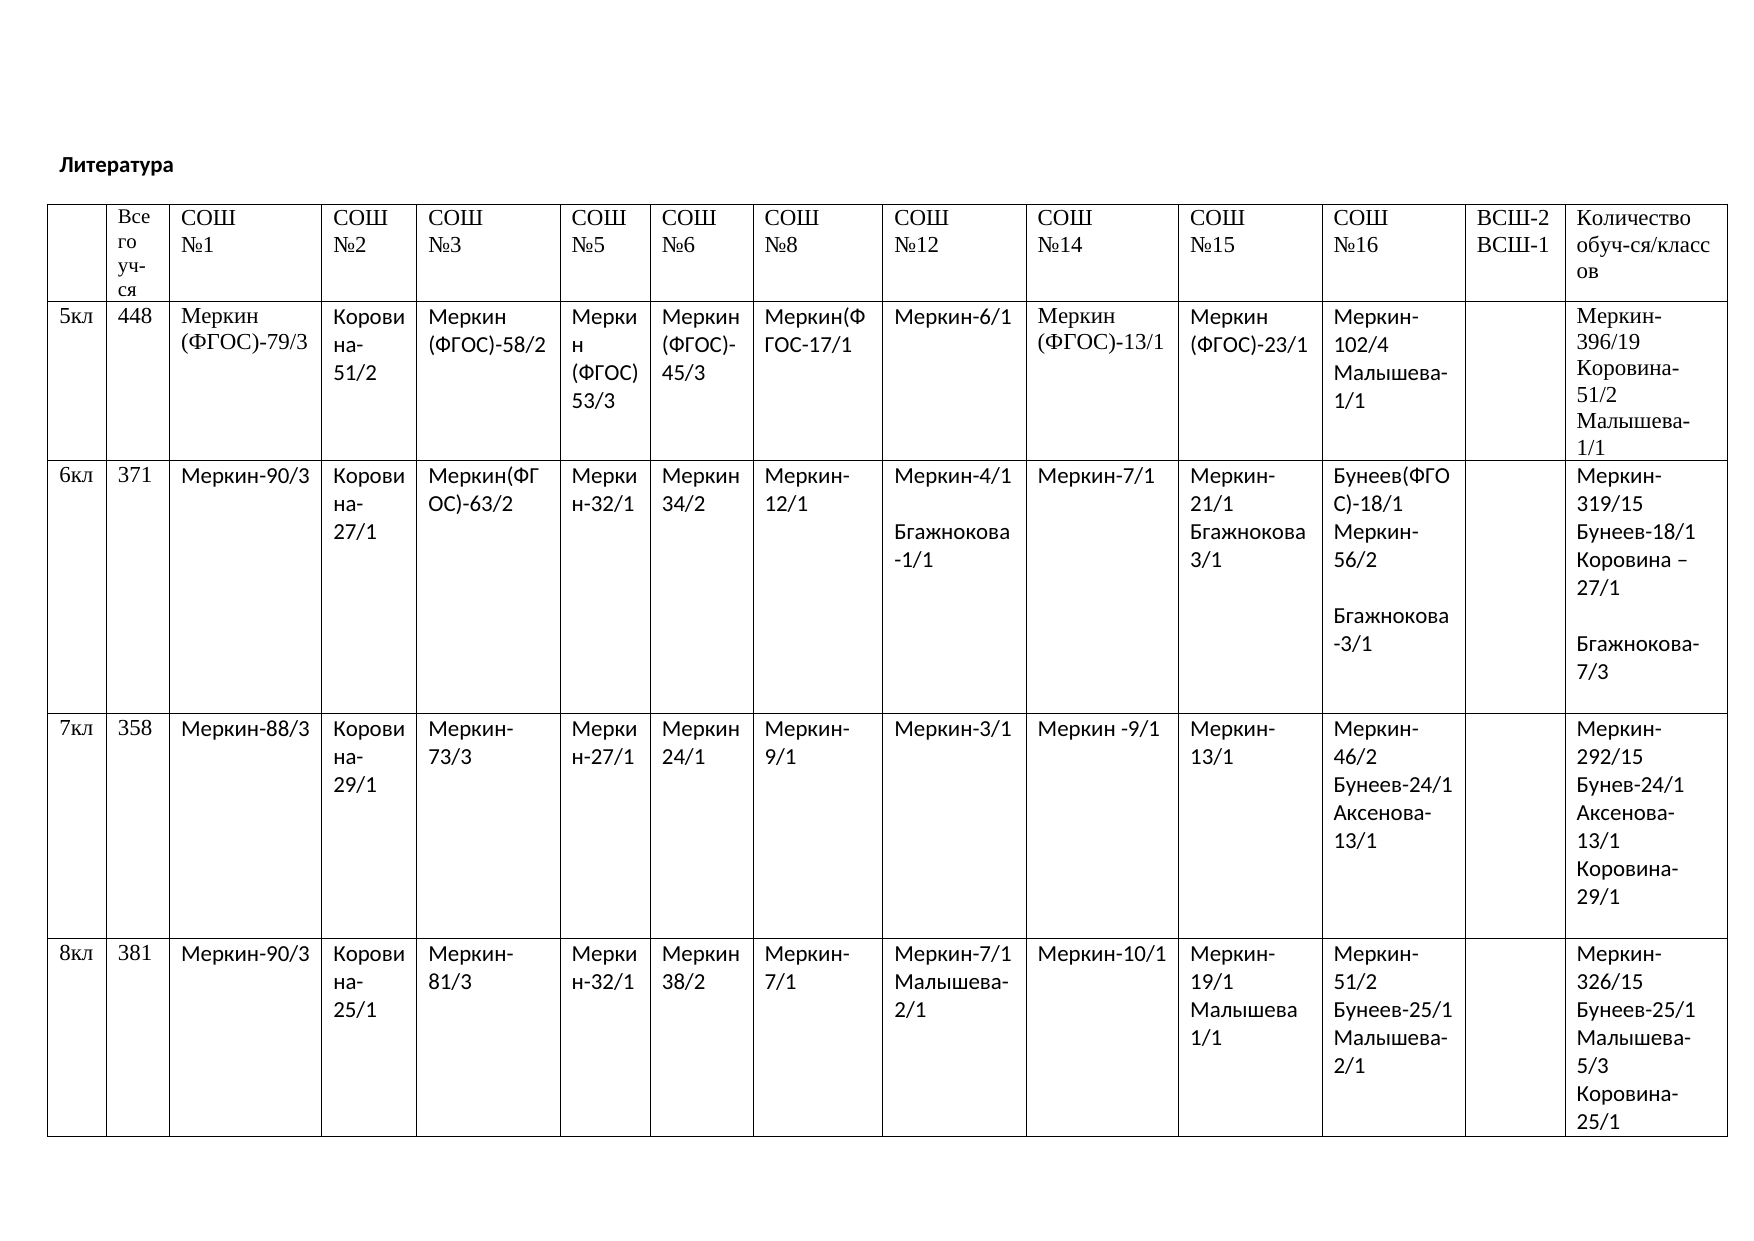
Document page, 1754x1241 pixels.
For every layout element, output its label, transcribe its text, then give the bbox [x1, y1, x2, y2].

table_header СОШ №16 [1323, 205, 1465, 301]
table_cell Меркин (ФГОС)-45/3 [651, 302, 753, 460]
text Литература [59, 150, 1695, 178]
table_cell Коровина-29/1 [322, 714, 416, 938]
table_cell Меркин-21/1 Бгажнокова 3/1 [1179, 461, 1322, 713]
table_cell Меркин-9/1 [754, 714, 882, 938]
table_cell 358 [107, 714, 169, 938]
table_cell Меркин-32/1 [561, 939, 650, 1136]
table_header СОШ №1 [170, 205, 321, 301]
table_cell Меркин-27/1 [561, 714, 650, 938]
table_cell Меркин-6/1 [883, 302, 1026, 460]
table_cell 371 [107, 461, 169, 713]
table_cell Меркин-46/2 Бунеев-24/1 Аксенова-13/1 [1323, 714, 1465, 938]
table_cell Меркин (ФГОС)-13/1 [1027, 302, 1178, 460]
table_cell 6кл [48, 461, 106, 713]
table_cell [1466, 302, 1565, 460]
table_cell Меркин-81/3 [417, 939, 560, 1136]
table_header СОШ №15 [1179, 205, 1322, 301]
table_cell Меркин-51/2 Бунеев-25/1 Малышева-2/1 [1323, 939, 1465, 1136]
table_cell Меркин (ФГОС)-58/2 [417, 302, 560, 460]
table_cell Коровина-25/1 [322, 939, 416, 1136]
table_header СОШ №14 [1027, 205, 1178, 301]
table_cell Меркин (ФГОС)53/3 [561, 302, 650, 460]
table_cell Меркин(ФГОС-17/1 [754, 302, 882, 460]
table_cell Меркин 24/1 [651, 714, 753, 938]
table_cell 5кл [48, 302, 106, 460]
table_cell Меркин-319/15 Бунеев-18/1 Коровина –27/1 Бгажнокова-7/3 [1566, 461, 1727, 713]
table_cell Бунеев(ФГОС)-18/1 Меркин-56/2 Бгажнокова-3/1 [1323, 461, 1465, 713]
table_cell Коровина-51/2 [322, 302, 416, 460]
table_cell Меркин-292/15 Бунев-24/1 Аксенова-13/1 Коровина-29/1 [1566, 714, 1727, 938]
table_header СОШ №5 [561, 205, 650, 301]
table_header СОШ №2 [322, 205, 416, 301]
table_cell Меркин (ФГОС)-23/1 [1179, 302, 1322, 460]
table_cell Меркин 38/2 [651, 939, 753, 1136]
table_cell Меркин-12/1 [754, 461, 882, 713]
table_cell 448 [107, 302, 169, 460]
table_header Всего уч-ся [107, 205, 169, 301]
table_cell Меркин-32/1 [561, 461, 650, 713]
table_cell Меркин-88/3 [170, 714, 321, 938]
table_cell Меркин-10/1 [1027, 939, 1178, 1136]
table_cell Меркин-3/1 [883, 714, 1026, 938]
table_cell 8кл [48, 939, 106, 1136]
table_header Количество обуч-ся/классов [1566, 205, 1727, 301]
table_cell Меркин-13/1 [1179, 714, 1322, 938]
table_cell Меркин-7/1 Малышева-2/1 [883, 939, 1026, 1136]
table_cell Меркин-4/1 Бгажнокова -1/1 [883, 461, 1026, 713]
table_cell Меркин -9/1 [1027, 714, 1178, 938]
table_cell Меркин-396/19 Коровина-51/2 Малышева-1/1 [1566, 302, 1727, 460]
table_cell Коровина-27/1 [322, 461, 416, 713]
table_cell Меркин-73/3 [417, 714, 560, 938]
table_cell Меркин-102/4 Малышева-1/1 [1323, 302, 1465, 460]
table_header СОШ №3 [417, 205, 560, 301]
table_cell Меркин-90/3 [170, 461, 321, 713]
table_cell Меркин-326/15 Бунеев-25/1 Малышева-5/3 Коровина-25/1 [1566, 939, 1727, 1136]
table_cell Меркин-7/1 [1027, 461, 1178, 713]
table_header [48, 205, 106, 301]
table_cell [1466, 714, 1565, 938]
table_header ВСШ-2 ВСШ-1 [1466, 205, 1565, 301]
table_cell Меркин-19/1 Малышева 1/1 [1179, 939, 1322, 1136]
table_cell 381 [107, 939, 169, 1136]
table_cell [1466, 461, 1565, 713]
table_cell Меркин(ФГОС)-63/2 [417, 461, 560, 713]
table_cell Меркин-90/3 [170, 939, 321, 1136]
table_header СОШ №12 [883, 205, 1026, 301]
table_cell Меркин (ФГОС)-79/3 [170, 302, 321, 460]
table_cell Меркин 34/2 [651, 461, 753, 713]
table_cell 7кл [48, 714, 106, 938]
table_header СОШ №6 [651, 205, 753, 301]
table_header СОШ №8 [754, 205, 882, 301]
table_cell Меркин-7/1 [754, 939, 882, 1136]
table_cell [1466, 939, 1565, 1136]
